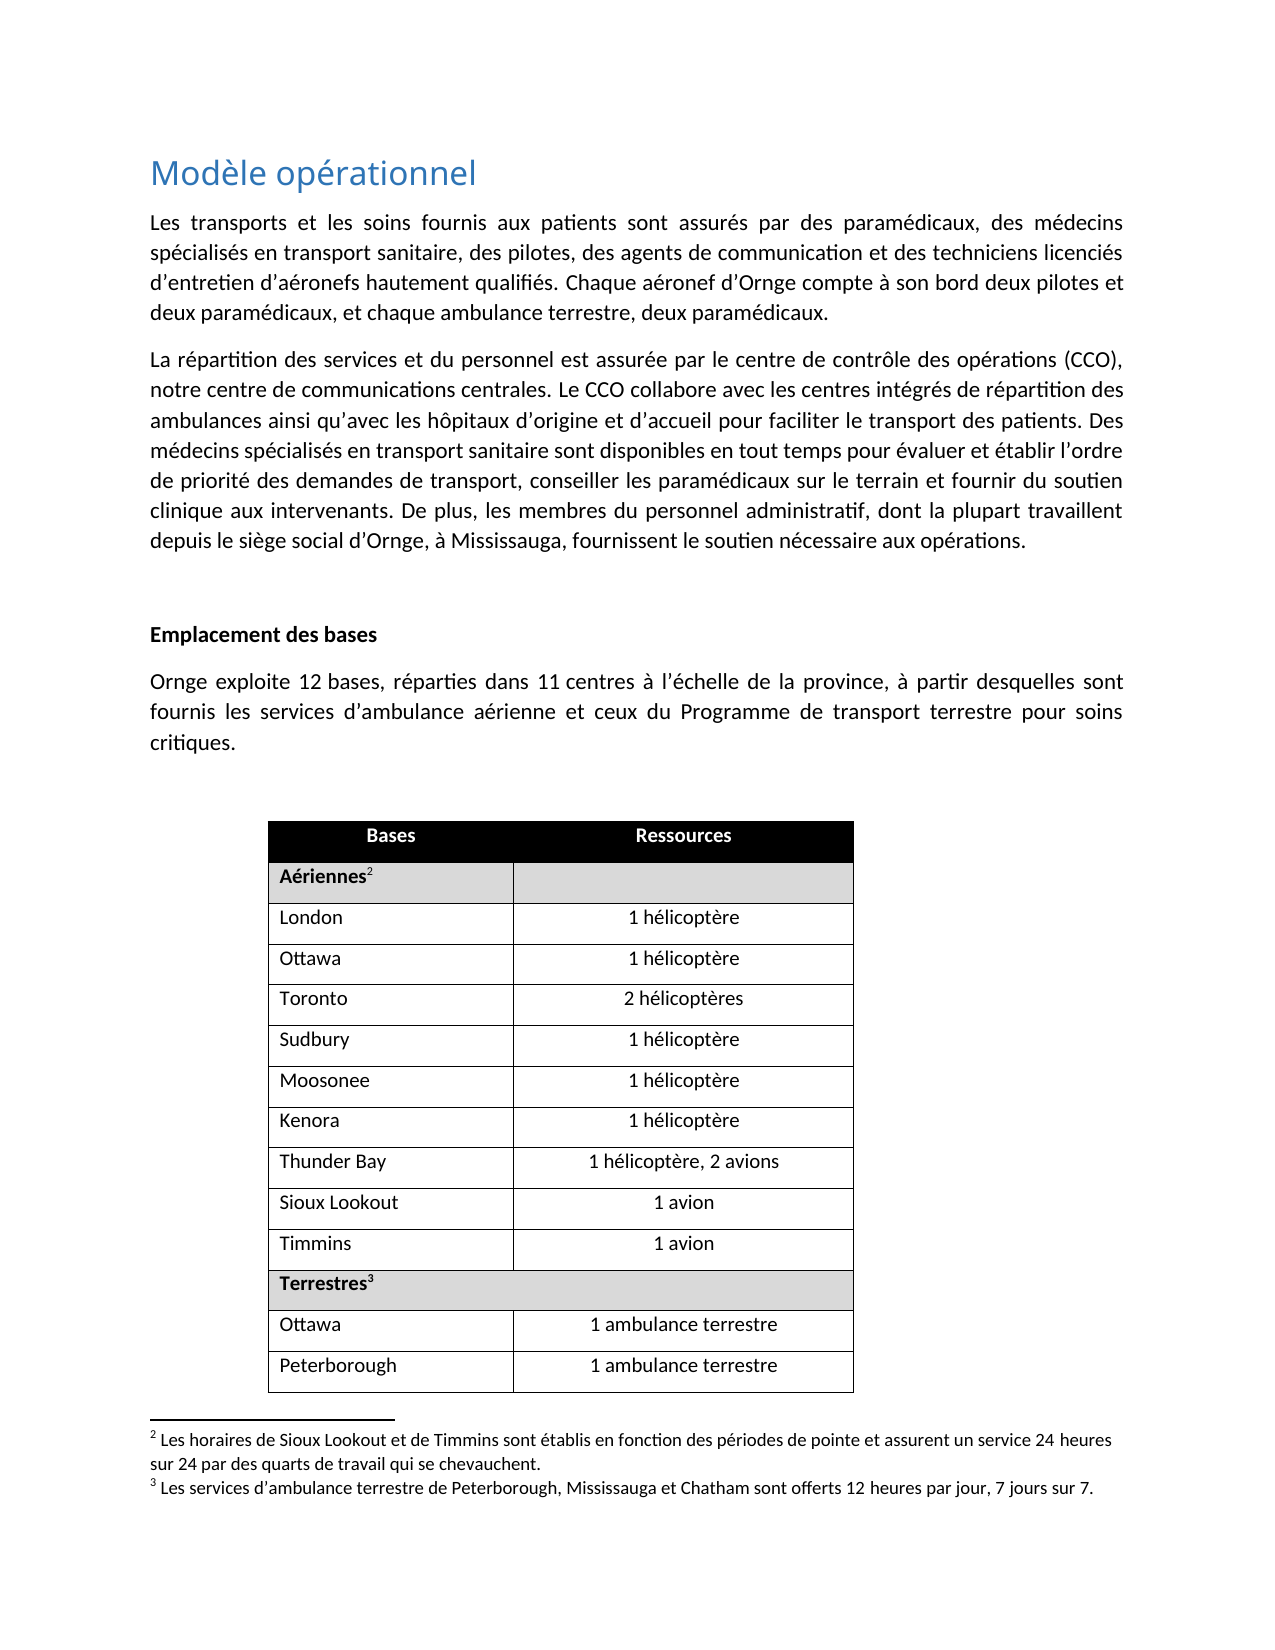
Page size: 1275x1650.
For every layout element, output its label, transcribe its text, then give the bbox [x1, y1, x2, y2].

table_cell Toronto [269, 985, 513, 1025]
table_header Bases [269, 823, 513, 862]
table_cell Sudbury [269, 1026, 513, 1066]
table_cell 1 ambulance terrestre [514, 1352, 853, 1392]
table_cell Ottawa [269, 945, 513, 984]
table_cell 1 avion [514, 1189, 853, 1229]
table_cell 1 hélicoptère [514, 904, 853, 944]
table_cell 1 hélicoptère, 2 avions [514, 1148, 853, 1188]
table_cell London [269, 904, 513, 944]
text Les transports et les soins fournis aux patients sont assurés par des paramédicaux, des médecins spécialisés en transport sanitaire, des pilotes, des agents de communication et des techniciens licenciés d’entretien d’aéronefs hautement qualifiés. Chaque aéronef d’Ornge compte à son bord deux pilotes et deux paramédicaux, et chaque ambulance terrestre, deux paramédicaux. [150, 208, 1125, 327]
text La répartition des services et du personnel est assurée par le centre de contrôle des opérations (CCO), notre centre de communications centrales. Le CCO collabore avec les centres intégrés de répartition des ambulances ainsi qu’avec les hôpitaux d’origine et d’accueil pour faciliter le transport des patients. Des médecins spécialisés en transport sanitaire sont disponibles en tout temps pour évaluer et établir l’ordre de priorité des demandes de transport, conseiller les paramédicaux sur le terrain et fournir du soutien clinique aux intervenants. De plus, les membres du personnel administratif, dont la plupart travaillent depuis le siège social d’Ornge, à Mississauga, fournissent le soutien nécessaire aux opérations. [150, 345, 1125, 555]
table_cell Terrestres [269, 1271, 853, 1310]
text Emplacement des bases [150, 620, 1125, 648]
table_cell Thunder Bay [269, 1148, 513, 1188]
table_cell [514, 863, 853, 903]
table_cell 1 hélicoptère [514, 1026, 853, 1066]
table_cell 1 hélicoptère [514, 1067, 853, 1107]
table_cell Timmins [269, 1230, 513, 1269]
subtitle Modèle opérationnel [150, 150, 1125, 195]
table_cell 1 hélicoptère [514, 1108, 853, 1147]
table_cell 2 hélicoptères [514, 985, 853, 1025]
table_header Ressources [514, 823, 853, 862]
table_cell Moosonee [269, 1067, 513, 1107]
table_cell 1 hélicoptère [514, 945, 853, 984]
table_cell Sioux Lookout [269, 1189, 513, 1229]
table_cell Peterborough [269, 1352, 513, 1392]
text Ornge exploite 12 bases, réparties dans 11 centres à l’échelle de la province, à partir desquelles sont fournis les services d’ambulance aérienne et ceux du Programme de transport terrestre pour soins critiques. [150, 667, 1125, 756]
table_cell Ottawa [269, 1311, 513, 1351]
table_cell 1 avion [514, 1230, 853, 1269]
table_cell Kenora [269, 1108, 513, 1147]
table_cell 1 ambulance terrestre [514, 1311, 853, 1351]
table_cell Aériennes [269, 863, 513, 903]
